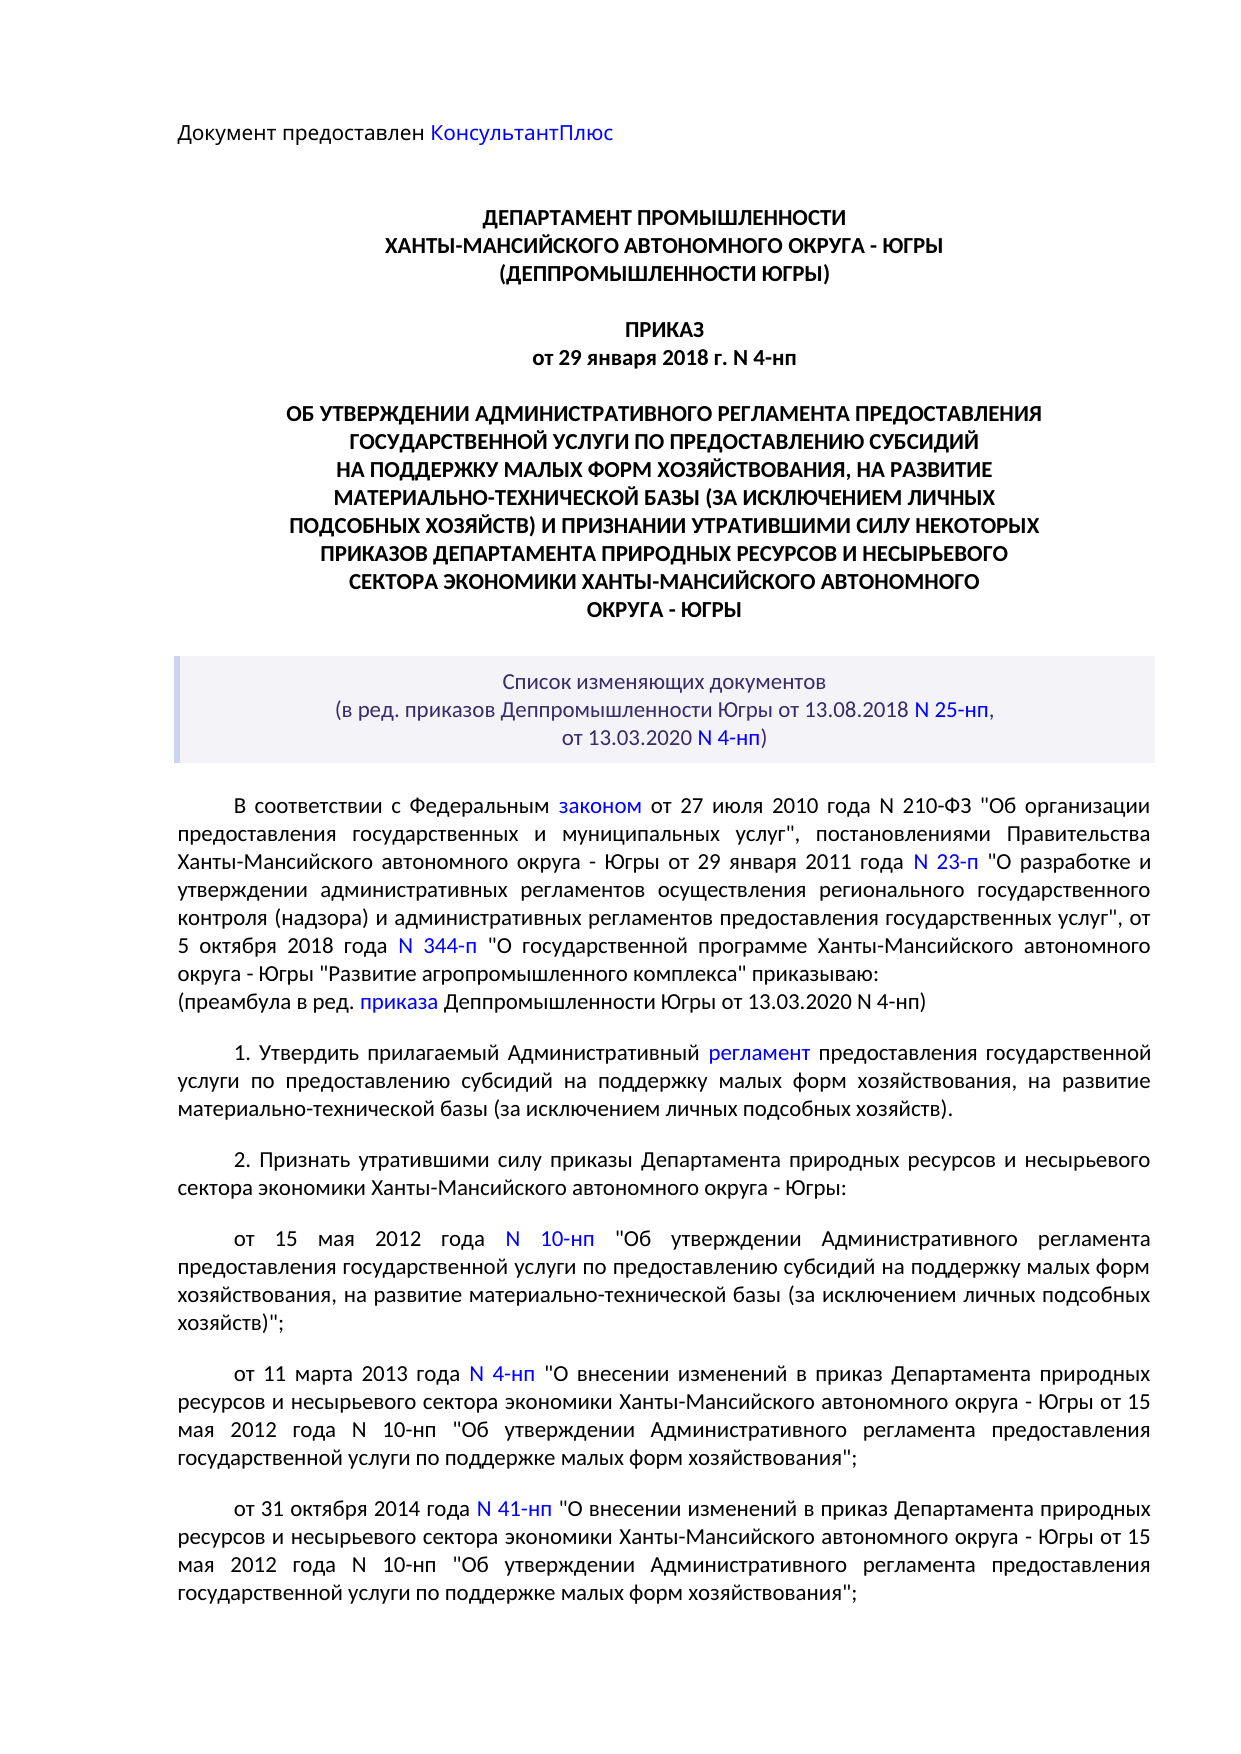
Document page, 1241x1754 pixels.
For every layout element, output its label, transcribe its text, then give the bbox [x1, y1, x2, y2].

text (преамбула в ред. приказа Деппромышленности Югры от 13.03.2020 N 4-нп) [177, 987, 1152, 1015]
table_header Список изменяющих документов (в ред. приказов Деппромышленности Югры от 13.08.2018 N 25-нп, от 13.03.2020 N 4-нп) [180, 656, 1149, 763]
title ОКРУГА - ЮГРЫ [177, 595, 1152, 623]
title ПРИКАЗ [177, 315, 1152, 343]
title Документ предоставлен КонсультантПлюс [177, 118, 1152, 175]
text 2. Признать утратившими силу приказы Департамента природных ресурсов и несырьевого сектора экономики Ханты-Мансийского автономного округа - Югры: [177, 1145, 1152, 1201]
title (ДЕППРОМЫШЛЕННОСТИ ЮГРЫ) [177, 259, 1152, 287]
title ГОСУДАРСТВЕННОЙ УСЛУГИ ПО ПРЕДОСТАВЛЕНИЮ СУБСИДИЙ [177, 427, 1152, 455]
title ОБ УТВЕРЖДЕНИИ АДМИНИСТРАТИВНОГО РЕГЛАМЕНТА ПРЕДОСТАВЛЕНИЯ [177, 399, 1152, 427]
title от 29 января 2018 г. N 4-нп [177, 343, 1152, 371]
text от 15 мая 2012 года N 10-нп "Об утверждении Административного регламента предоставления государственной услуги по предоставлению субсидий на поддержку малых форм хозяйствования, на развитие материально-технической базы (за исключением личных подсобных хозяйств)"; [177, 1224, 1152, 1336]
text от 11 марта 2013 года N 4-нп "О внесении изменений в приказ Департамента природных ресурсов и несырьевого сектора экономики Ханты-Мансийского автономного округа - Югры от 15 мая 2012 года N 10-нп "Об утверждении Административного регламента предоставления государственной услуги по поддержке малых форм хозяйствования"; [177, 1359, 1152, 1471]
title ПРИКАЗОВ ДЕПАРТАМЕНТА ПРИРОДНЫХ РЕСУРСОВ И НЕСЫРЬЕВОГО [177, 539, 1152, 567]
title МАТЕРИАЛЬНО-ТЕХНИЧЕСКОЙ БАЗЫ (ЗА ИСКЛЮЧЕНИЕМ ЛИЧНЫХ [177, 483, 1152, 511]
text 1. Утвердить прилагаемый Административный регламент предоставления государственной услуги по предоставлению субсидий на поддержку малых форм хозяйствования, на развитие материально-технической базы (за исключением личных подсобных хозяйств). [177, 1038, 1152, 1122]
title СЕКТОРА ЭКОНОМИКИ ХАНТЫ-МАНСИЙСКОГО АВТОНОМНОГО [177, 567, 1152, 595]
text от 31 октября 2014 года N 41-нп "О внесении изменений в приказ Департамента природных ресурсов и несырьевого сектора экономики Ханты-Мансийского автономного округа - Югры от 15 мая 2012 года N 10-нп "Об утверждении Административного регламента предоставления государственной услуги по поддержке малых форм хозяйствования"; [177, 1494, 1152, 1606]
title НА ПОДДЕРЖКУ МАЛЫХ ФОРМ ХОЗЯЙСТВОВАНИЯ, НА РАЗВИТИЕ [177, 455, 1152, 483]
text В соответствии с Федеральным законом от 27 июля 2010 года N 210-ФЗ "Об организации предоставления государственных и муниципальных услуг", постановлениями Правительства Ханты-Мансийского автономного округа - Югры от 29 января 2011 года N 23-п "О разработке и утверждении административных регламентов осуществления регионального государственного контроля (надзора) и административных регламентов предоставления государственных услуг", от 5 октября 2018 года N 344-п "О государственной программе Ханты-Мансийского автономного округа - Югры "Развитие агропромышленного комплекса" приказываю: [177, 791, 1152, 987]
title ХАНТЫ-МАНСИЙСКОГО АВТОНОМНОГО ОКРУГА - ЮГРЫ [177, 231, 1152, 259]
title ДЕПАРТАМЕНТ ПРОМЫШЛЕННОСТИ [177, 203, 1152, 231]
title ПОДСОБНЫХ ХОЗЯЙСТВ) И ПРИЗНАНИИ УТРАТИВШИМИ СИЛУ НЕКОТОРЫХ [177, 511, 1152, 539]
